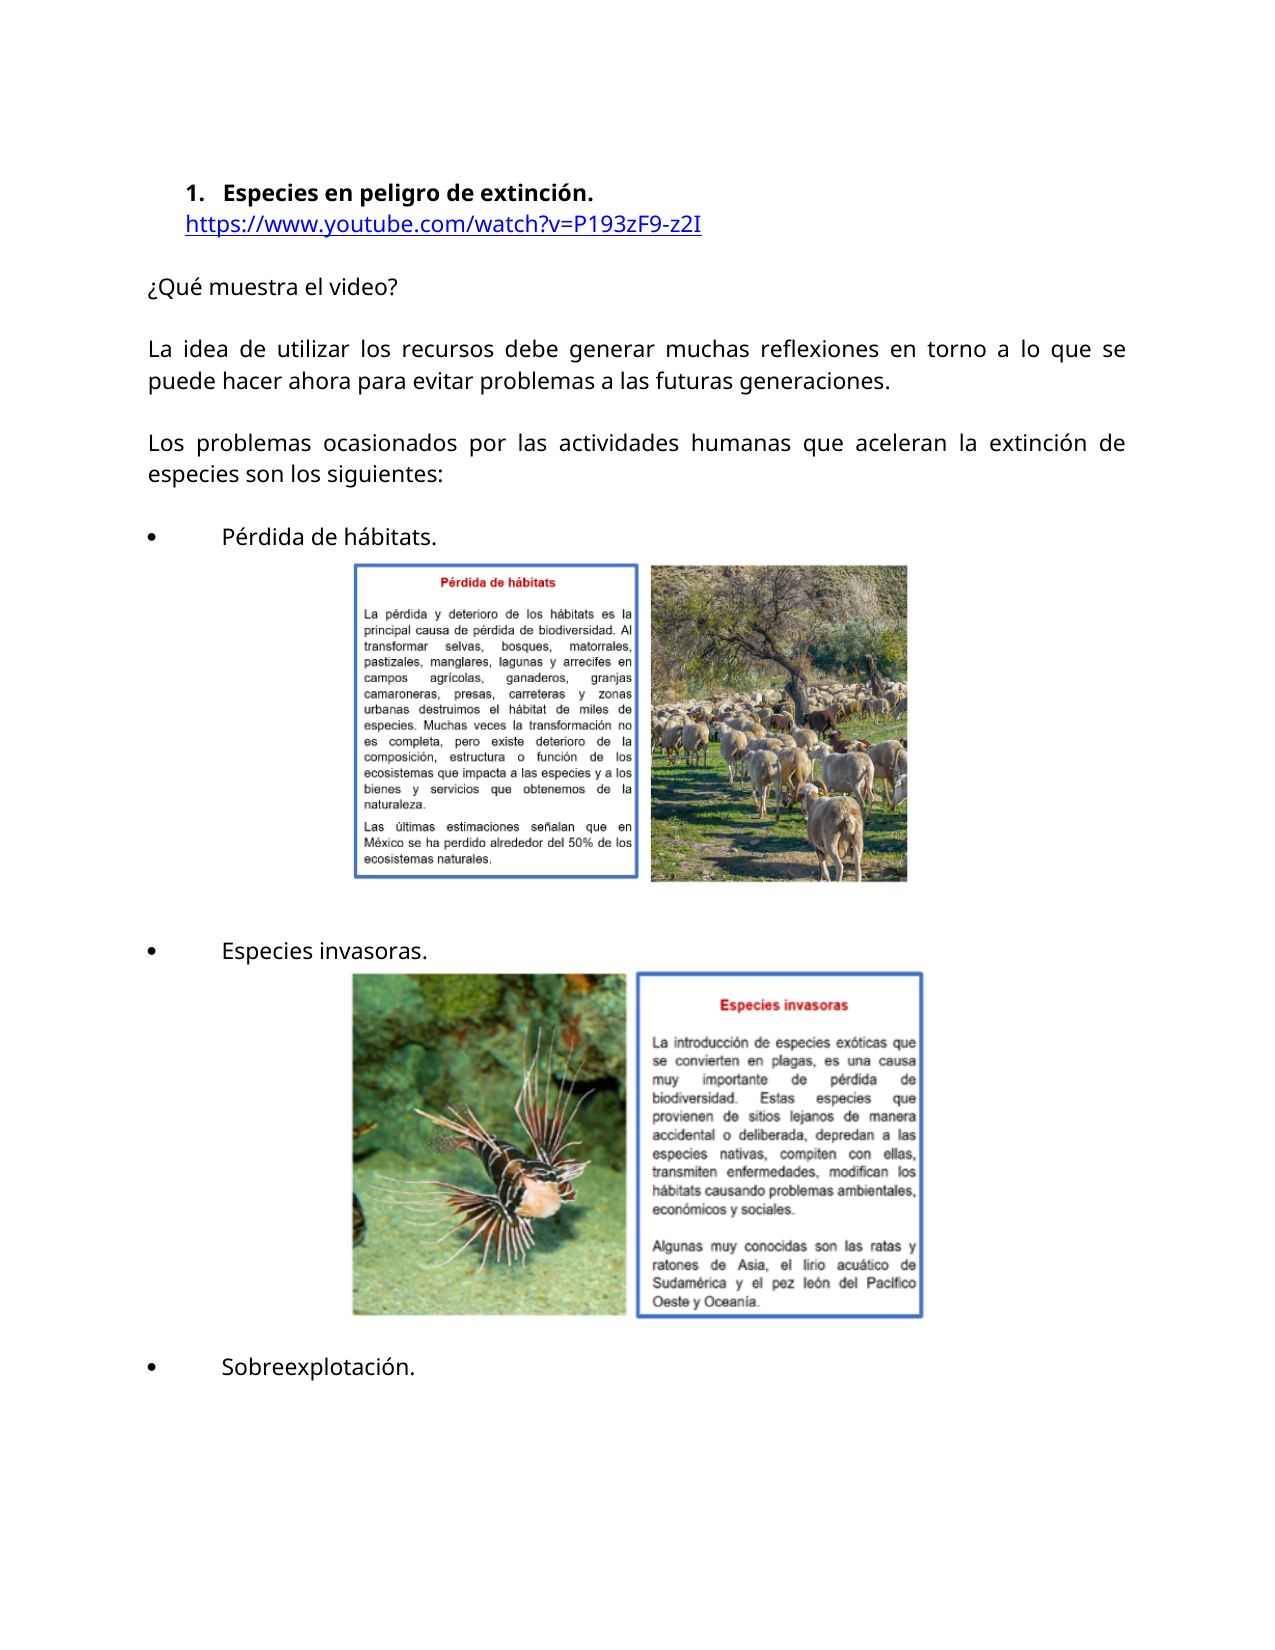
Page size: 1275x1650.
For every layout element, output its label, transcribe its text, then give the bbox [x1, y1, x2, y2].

picture [349, 552, 926, 904]
list Sobreexplotación. [148, 1351, 1127, 1383]
text Los problemas ocasionados por las actividades humanas que aceleran la extinción de especies son los siguientes: [148, 427, 1127, 490]
picture [348, 966, 927, 1321]
list Especies invasoras. [148, 935, 1127, 966]
text La idea de utilizar los recursos debe generar muchas reflexiones en torno a lo que se puede hacer ahora para evitar problemas a las futuras generaciones. [148, 333, 1127, 396]
list Especies en peligro de extinción. [185, 177, 1127, 208]
list Pérdida de hábitats. [148, 521, 1127, 552]
text https://www.youtube.com/watch?v=P193zF9-z2I [185, 208, 1127, 240]
text ¿Qué muestra el video? [148, 271, 1127, 302]
